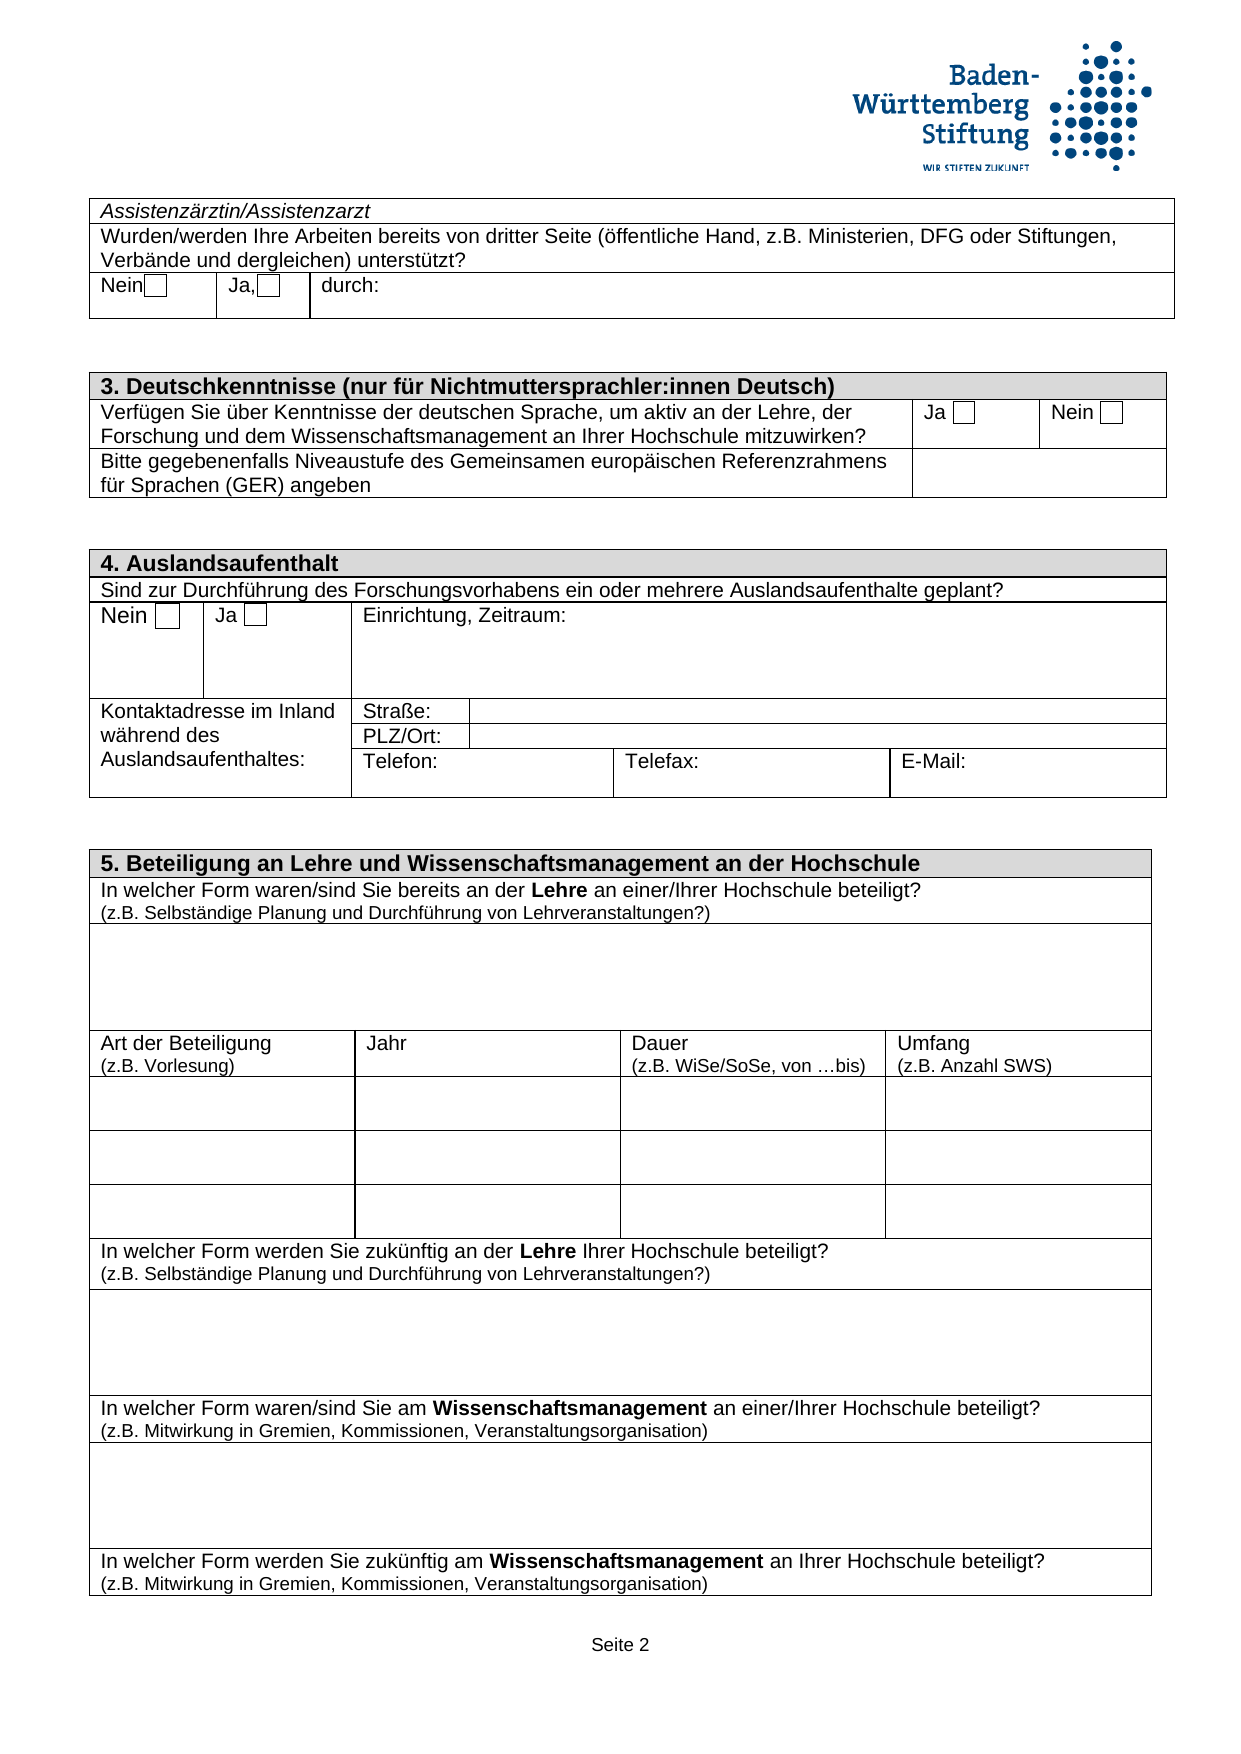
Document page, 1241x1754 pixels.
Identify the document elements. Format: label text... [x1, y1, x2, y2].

table_header 5. Beteiligung an Lehre und Wissenschaftsmanagement an der Hochschule [90, 850, 1151, 877]
table_cell Wurden/werden Ihre Arbeiten bereits von dritter Seite (öffentliche Hand, z.B. Ministerien, DFG oder Stiftungen, Verbände und dergleichen) unterstützt? [90, 224, 1174, 272]
table_cell PLZ/Ort: [352, 724, 469, 748]
table_cell Nein [90, 603, 203, 698]
table_cell Ja [204, 603, 351, 698]
table_header 4. Auslandsaufenthalt [90, 550, 1166, 576]
table_cell Jahr [356, 1031, 620, 1076]
table_cell [356, 1131, 620, 1184]
table_cell Umfang (z.B. Anzahl SWS) [886, 1031, 1151, 1076]
table_cell [621, 1185, 885, 1237]
table_cell Sind zur Durchführung des Forschungsvorhabens ein oder mehrere Auslandsaufenthalte geplant? [90, 578, 1166, 601]
table_cell [356, 1077, 620, 1130]
table_header 3. Deutschkenntnisse (nur für Nichtmuttersprachler:innen Deutsch) [90, 373, 1166, 399]
table_cell Telefax: [614, 749, 889, 797]
table_cell E-Mail: [891, 749, 1166, 797]
table_cell [886, 1131, 1151, 1184]
table_cell [356, 1185, 620, 1237]
table_cell [90, 1185, 354, 1237]
table_cell In welcher Form waren/sind Sie bereits an der Lehre an einer/Ihrer Hochschule beteiligt? (z.B. Selbständige Planung und Durchführung von Lehrveranstaltungen?) [90, 878, 1151, 923]
table_cell z.B. von XX bis XX (9 Monate): Hertie-Institut für klinische Hirnforschung, klinische Fortbildungszeit als Assistenzärztin/Assistenzarzt [90, 199, 1174, 223]
table_cell [886, 1185, 1151, 1237]
picture [852, 41, 1152, 171]
table_cell [90, 1077, 354, 1130]
table_cell [621, 1077, 885, 1130]
table_cell Verfügen Sie über Kenntnisse der deutschen Sprache, um aktiv an der Lehre, der Forschung und dem Wissenschaftsmanagement an Ihrer Hochschule mitzuwirken? [90, 400, 912, 448]
table_cell durch: [311, 273, 402, 317]
table_cell Ja, [217, 273, 309, 317]
table_cell [90, 1443, 1151, 1548]
table_cell [886, 1077, 1151, 1130]
table_cell [806, 724, 1166, 748]
table_cell Nein [90, 273, 216, 317]
table_cell In welcher Form werden Sie zukünftig am Wissenschaftsmanagement an Ihrer Hochschule beteiligt? (z.B. Mitwirkung in Gremien, Kommissionen, Veranstaltungsorganisation) [90, 1549, 1151, 1595]
table_cell Ja [913, 400, 1039, 448]
table_cell In welcher Form werden Sie zukünftig an der Lehre Ihrer Hochschule beteiligt? (z.B. Selbständige Planung und Durchführung von Lehrveranstaltungen?) [90, 1239, 1151, 1289]
table_cell [913, 449, 1166, 497]
table_cell [470, 699, 1166, 723]
table_cell [90, 1290, 1151, 1395]
table_cell Dauer (z.B. WiSe/SoSe, von …bis) [621, 1031, 885, 1076]
table_cell In welcher Form waren/sind Sie am Wissenschaftsmanagement an einer/Ihrer Hochschule beteiligt? (z.B. Mitwirkung in Gremien, Kommissionen, Veranstaltungsorganisation) [90, 1396, 1151, 1442]
table_cell Bitte gegebenenfalls Niveaustufe des Gemeinsamen europäischen Referenzrahmens für Sprachen (GER) angeben [90, 449, 912, 497]
table_cell [90, 924, 1151, 1030]
table_cell [90, 1131, 354, 1184]
table_cell Nein [1040, 400, 1166, 448]
table_cell [470, 724, 806, 748]
table_cell Art der Beteiligung (z.B. Vorlesung) [90, 1031, 354, 1076]
table_cell Einrichtung, Zeitraum: [352, 603, 1166, 698]
table_cell Telefon: [352, 749, 613, 797]
table_cell [621, 1131, 885, 1184]
table_cell [402, 273, 1174, 317]
table_cell Straße: [352, 699, 469, 723]
table_cell Kontaktadresse im Inland während des Auslandsaufenthaltes: [90, 699, 351, 797]
